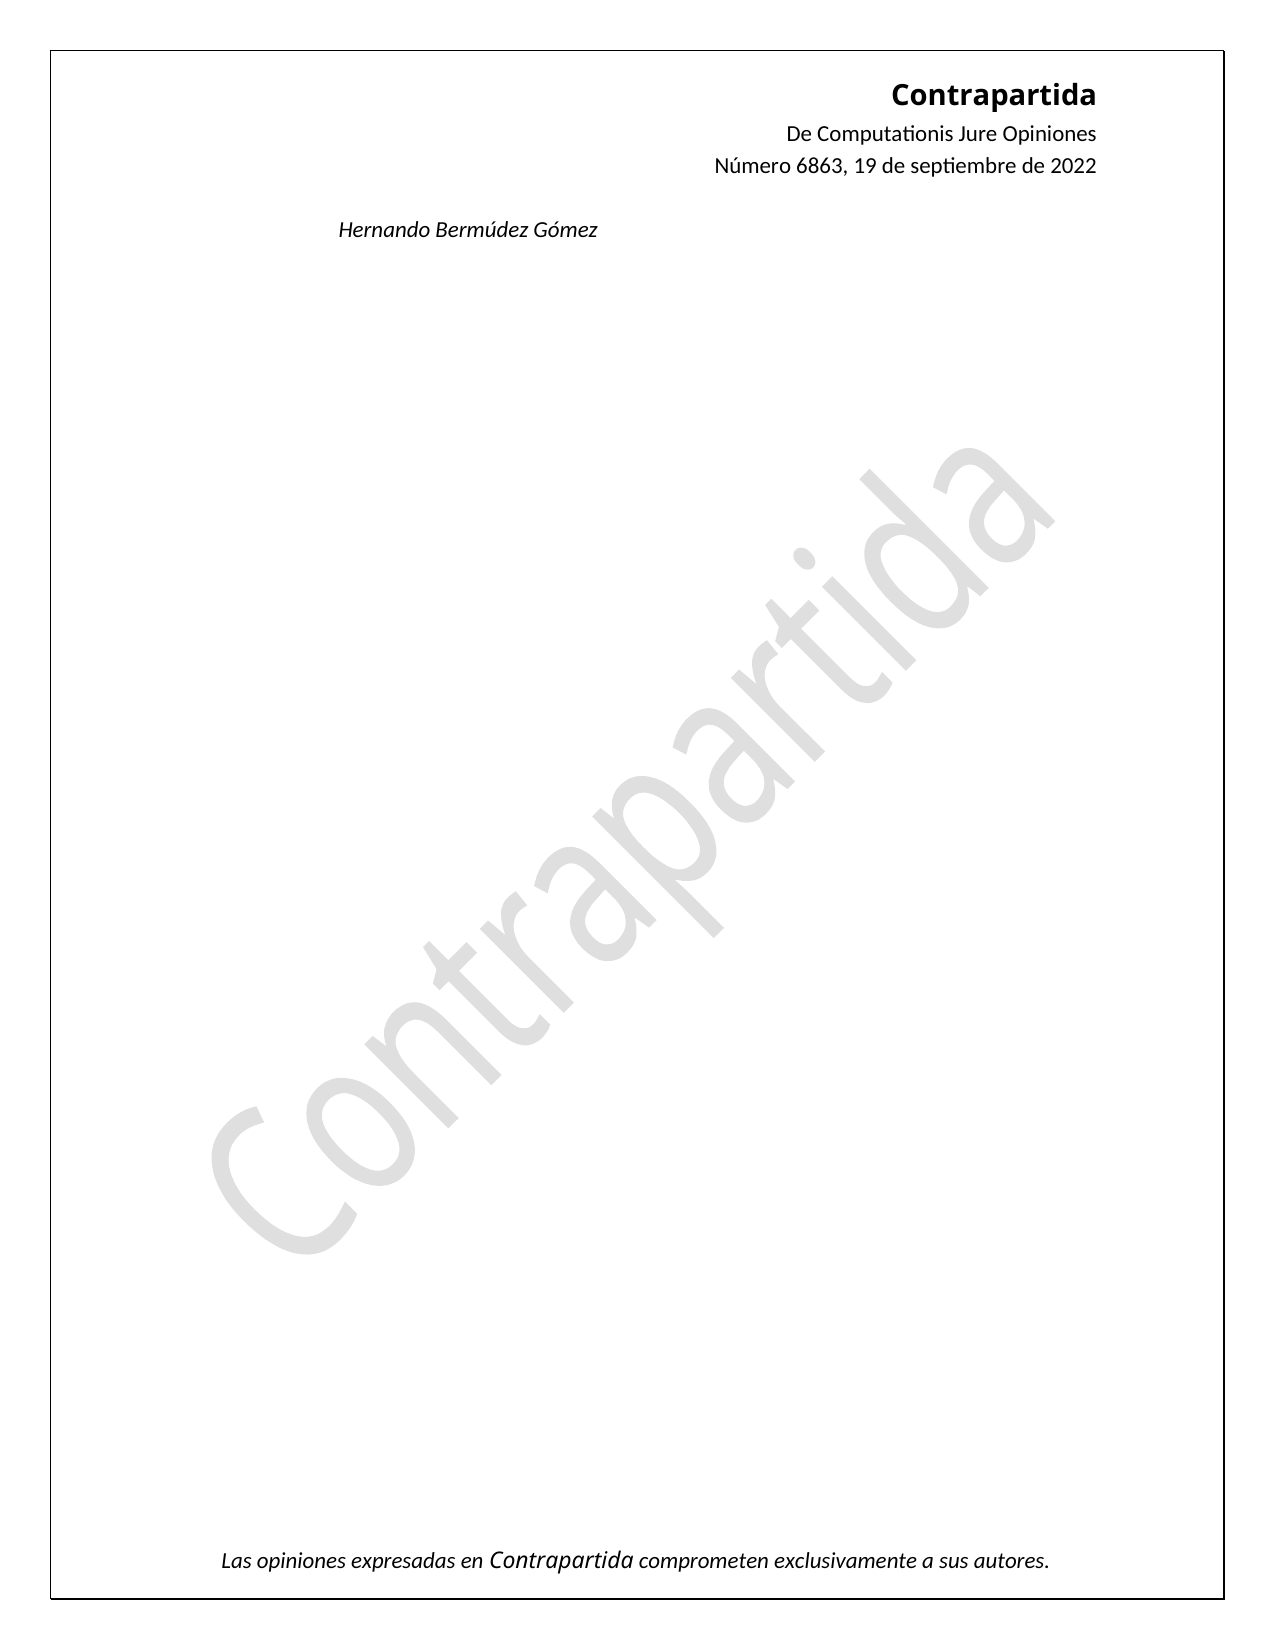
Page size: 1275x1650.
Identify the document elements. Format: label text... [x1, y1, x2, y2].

text Hernando Bermúdez Gómez [177, 216, 600, 244]
